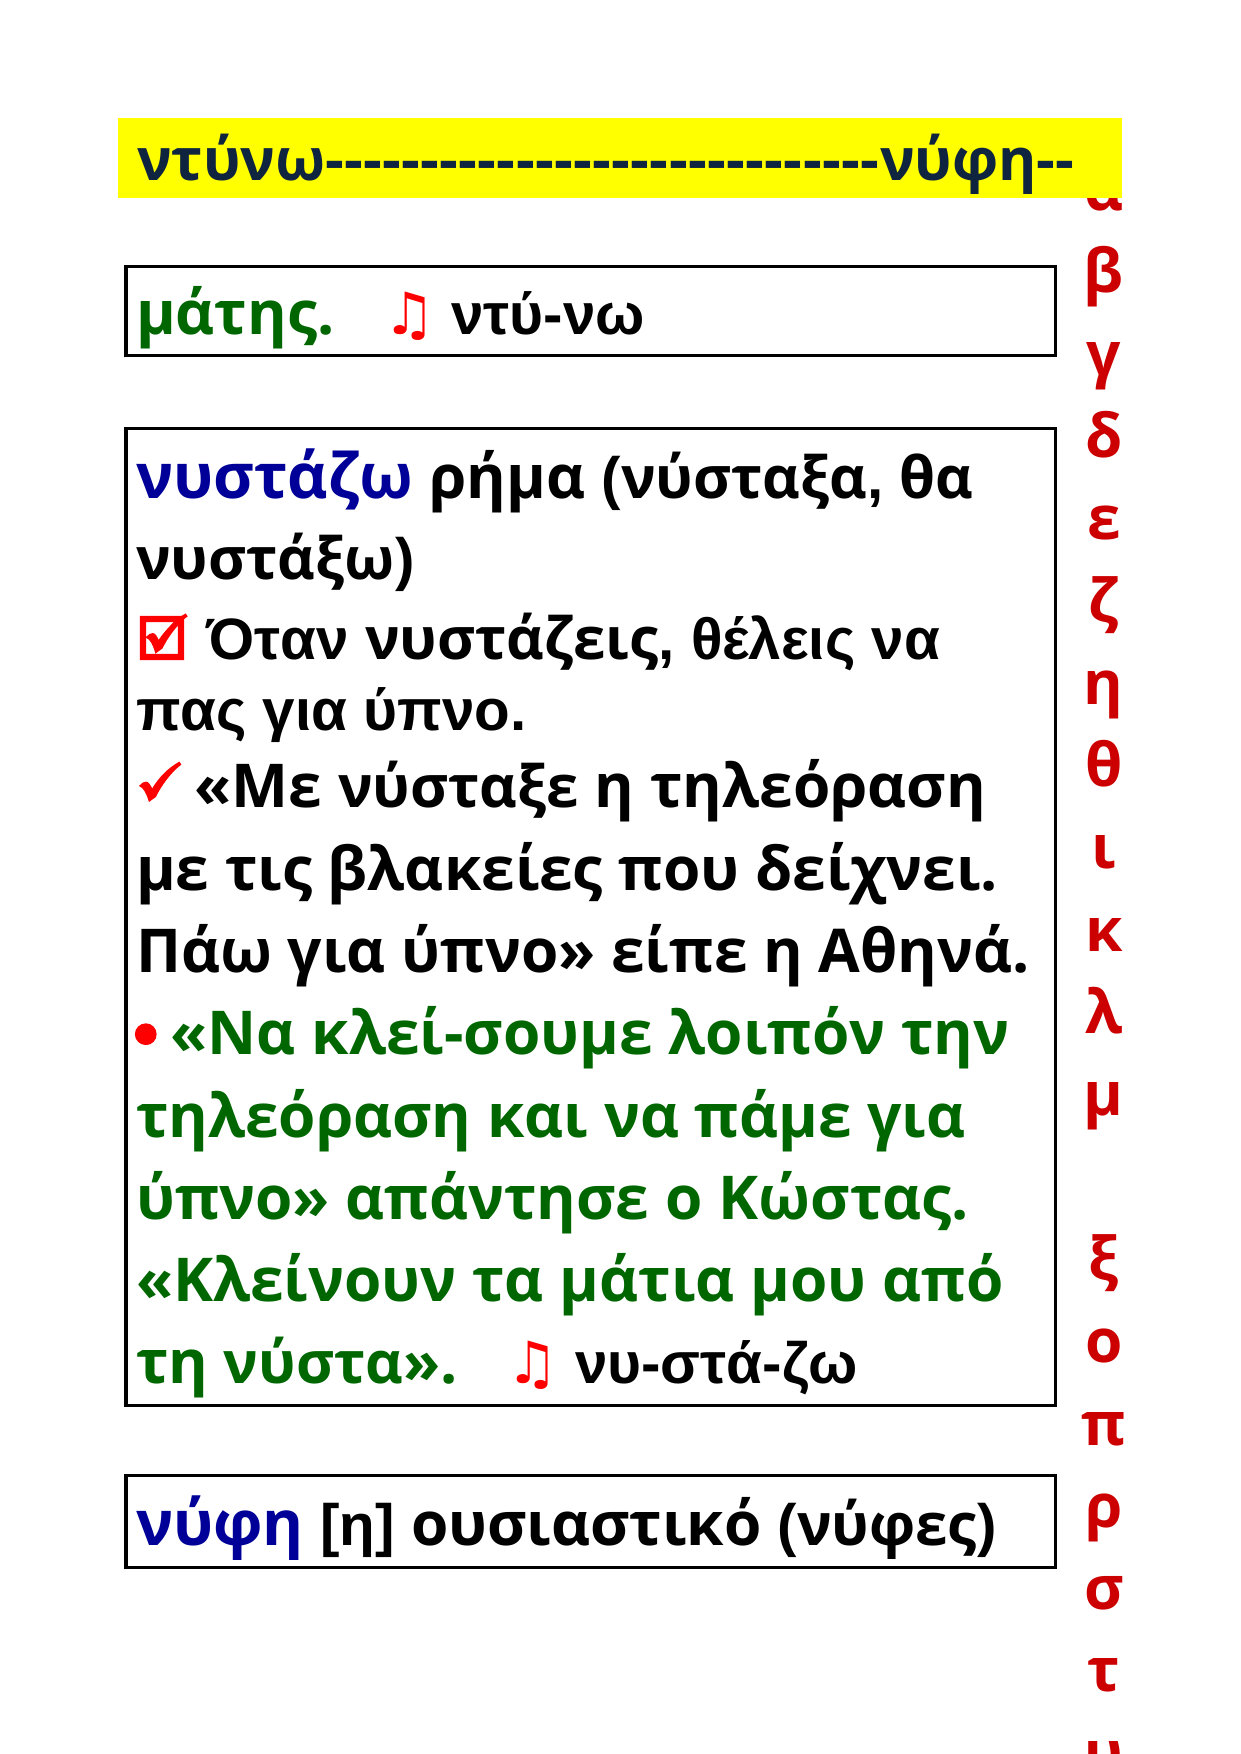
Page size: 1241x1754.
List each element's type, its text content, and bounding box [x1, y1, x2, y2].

text νυστάζω ρήμα (νύσταξα, θα νυστάξω) [128, 430, 1054, 591]
text «Με νύσταξε η τηλεόραση με τις βλακείες που δείχνει. Πάω για ύπνο» είπε η Αθηνά. «Να κλεί-σουμε λοιπόν την τηλεόραση και να πάμε για ύπνο» απάντησε ο Κώστας. «Κλείνουν τα μάτια μου από τη νύστα». ♫ νυ-στά-ζω [128, 738, 1054, 1404]
text ντύνω νύφη [118, 118, 1122, 198]
text μάτης. ♫ ντύ-νω [128, 268, 1054, 354]
text Όταν νυστάζεις, θέλεις να πας για ύπνο. [128, 591, 1054, 738]
text νύφη [η] ουσιαστικό (νύφες) [128, 1477, 1054, 1566]
